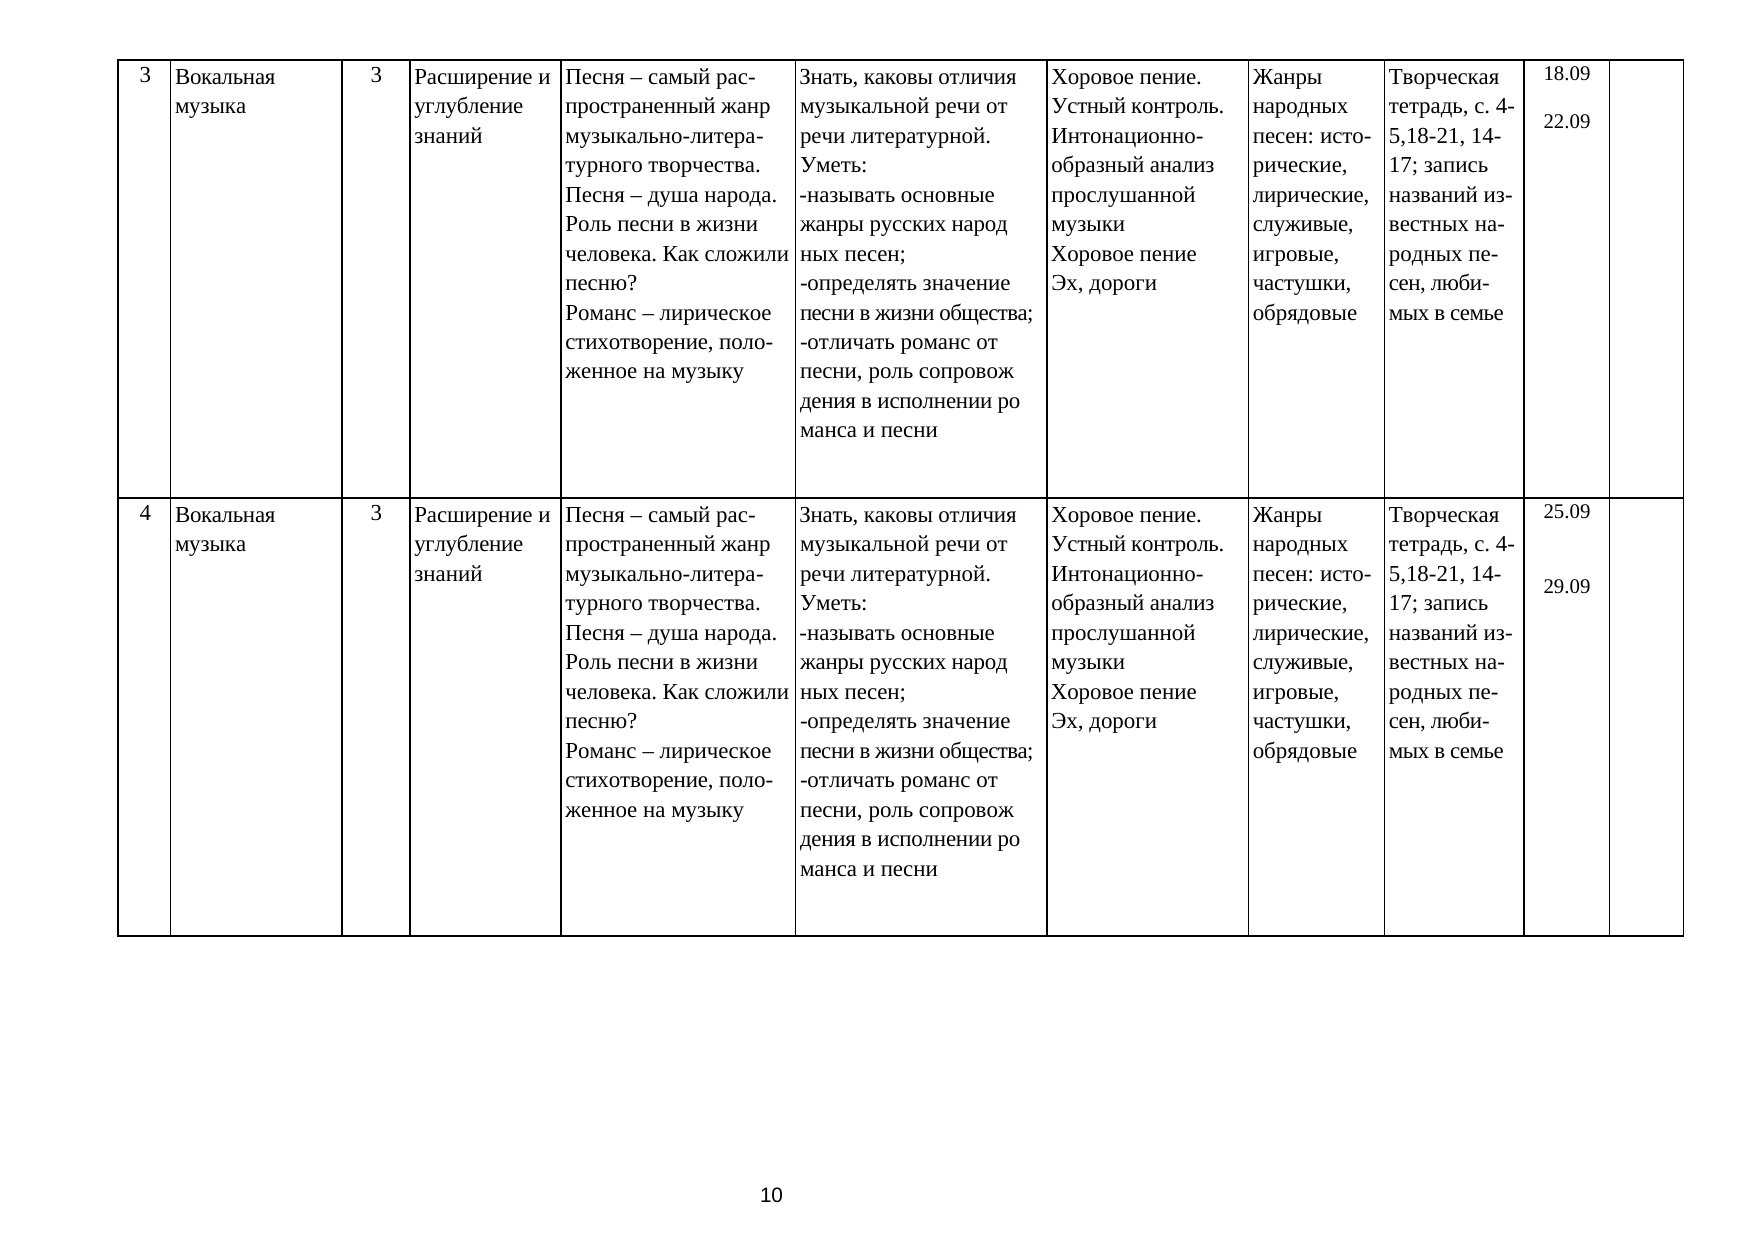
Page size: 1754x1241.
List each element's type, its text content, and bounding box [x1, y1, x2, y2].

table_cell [411, 61, 560, 497]
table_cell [796, 61, 1046, 497]
table_cell 25.09 29.09 [1525, 499, 1609, 935]
table_cell 3 [343, 499, 409, 935]
table_cell 4 [119, 499, 170, 935]
table_cell Вокальная музыка [171, 61, 341, 497]
table_cell [1610, 61, 1683, 497]
table_cell [1610, 499, 1683, 935]
table_cell 3 [343, 61, 409, 497]
table_cell Вокальная музыка [171, 499, 341, 935]
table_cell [1249, 61, 1384, 497]
table_cell Творческая тетрадь, с. 4-5,18-21, 14-17; запись названий известных народных песен, любимых в семье [1385, 499, 1523, 935]
table_cell 18.09 22.09 [1525, 61, 1609, 497]
table_cell Жанры народных песен: исторические, лирические, служивые, игровые, частушки, обрядовые [1249, 499, 1384, 935]
table_cell Хоровое пение. Устный контроль. Интонационно-образный анализ прослушанной музыки Хоровое пение Эх, дороги [1048, 61, 1248, 497]
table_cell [1385, 61, 1523, 497]
table_cell 3 [119, 61, 170, 497]
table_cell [562, 61, 795, 497]
table_cell Хоровое пение. Устный контроль. Интонационно-образный анализ прослушанной музыки Хоровое пение Эх, дороги [1048, 499, 1248, 935]
table_cell Расширение и углубление знаний [411, 499, 560, 935]
